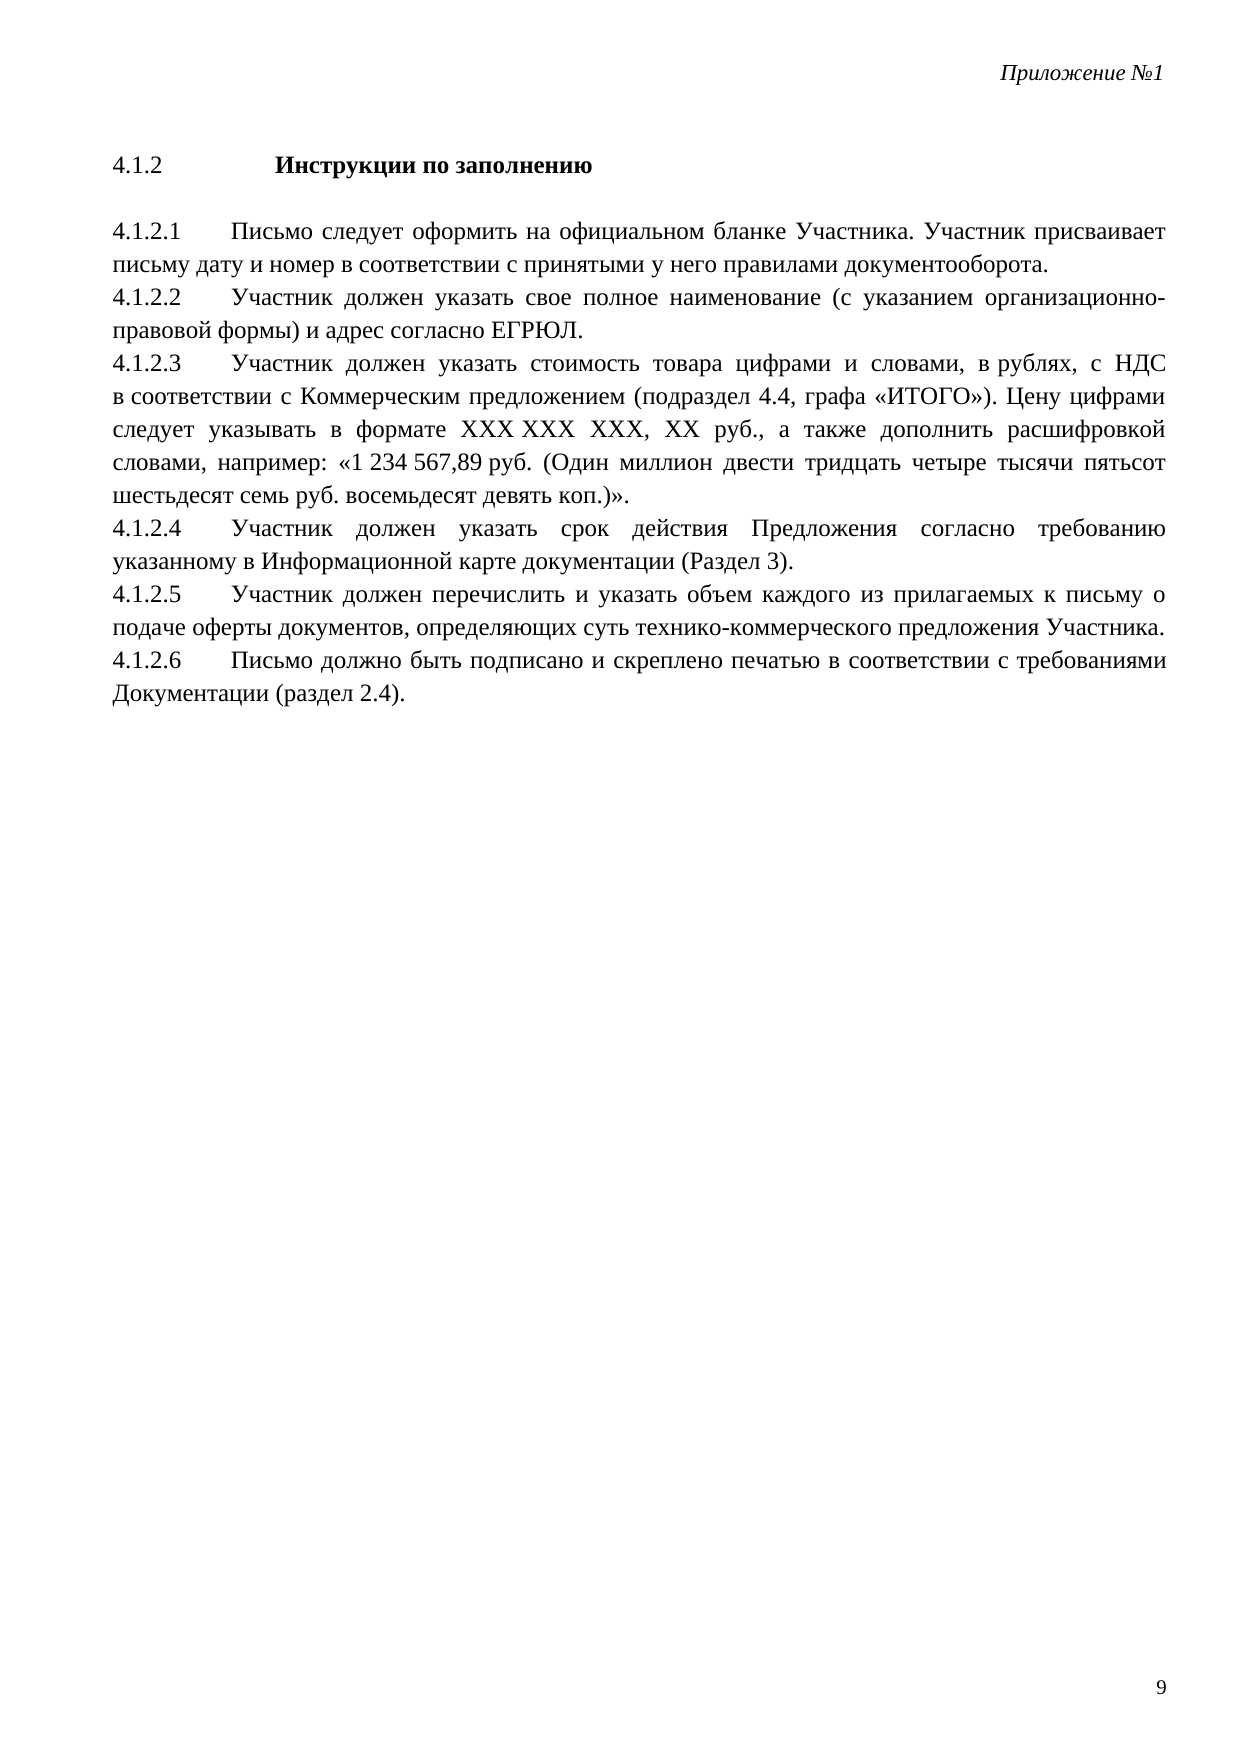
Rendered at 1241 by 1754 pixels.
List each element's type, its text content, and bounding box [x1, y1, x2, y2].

text Участник должен указать свое полное наименование (с указанием организационно-правовой формы) и адрес согласно ЕГРЮЛ. [112, 282, 1167, 344]
text Письмо следует оформить на официальном бланке Участника. Участник присваивает письму дату и номер в соответствии с принятыми у него правилами документооборота. [112, 216, 1167, 278]
text Инструкции по заполнению [112, 150, 1167, 179]
text Письмо должно быть подписано и скреплено печатью в соответствии с требованиями Документации (раздел 2.4). [112, 645, 1167, 707]
text Участник должен перечислить и указать объем каждого из прилагаемых к письму о подаче оферты документов, определяющих суть технико-коммерческого предложения Участника. [112, 579, 1167, 641]
text Участник должен указать срок действия Предложения согласно требованию указанному в Информационной карте документации (Раздел 3). [112, 513, 1167, 575]
text Участник должен указать стоимость товара цифрами и словами, в рублях, с НДС в соответствии с Коммерческим предложением (подраздел 4.4, графа «ИТОГО»). Цену цифрами следует указывать в формате ХХХ ХХХ XXX, ХХ руб., а также дополнить расшифровкой словами, например: «1 234 567,89 руб. (Один миллион двести тридцать четыре тысячи пятьсот шестьдесят семь руб. восемьдесят девять коп.)». [112, 348, 1167, 509]
